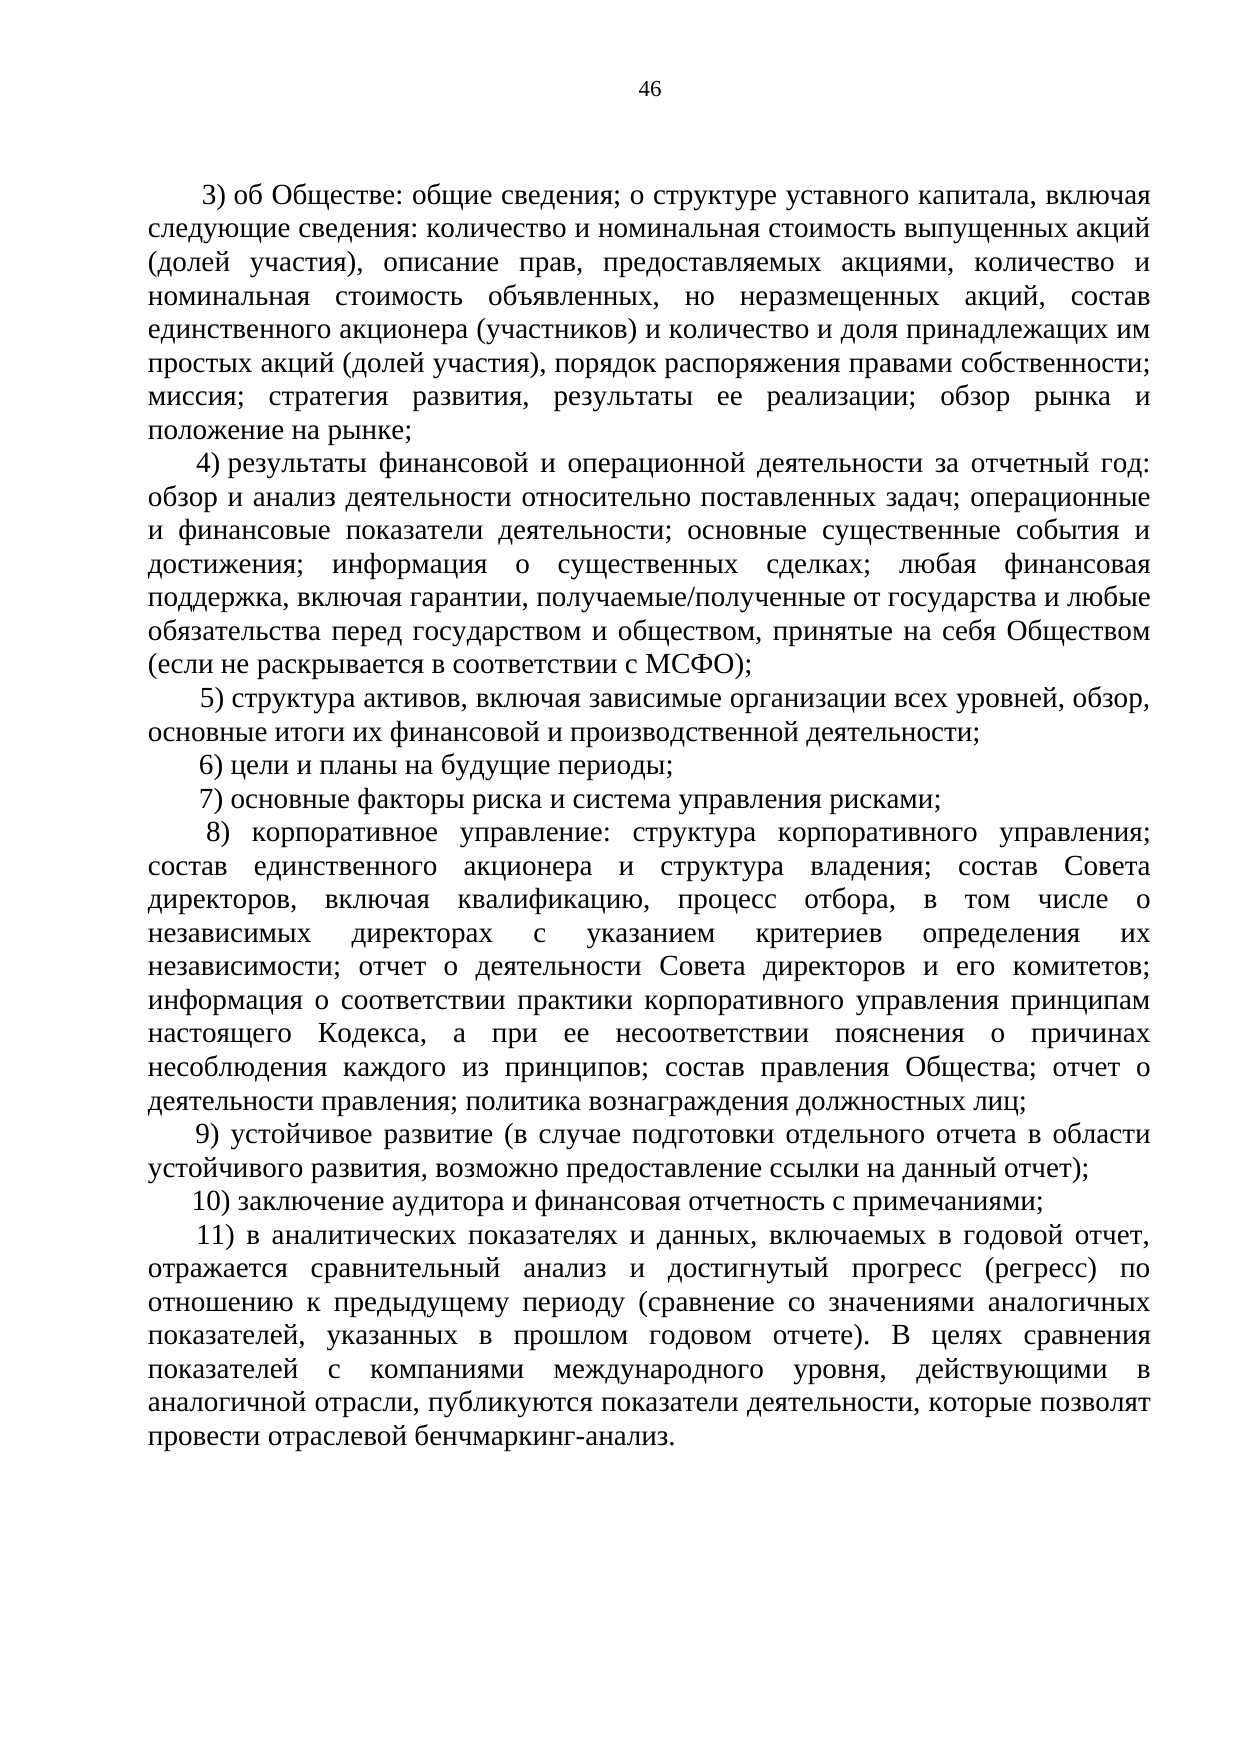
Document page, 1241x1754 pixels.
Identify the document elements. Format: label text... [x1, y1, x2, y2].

text 10) заключение аудитора и финансовая отчетность с примечаниями; [148, 1183, 1152, 1217]
text 7) основные факторы риска и система управления рисками; [148, 781, 1152, 814]
text 8) корпоративное управление: структура корпоративного управления; состав единственного акционера и структура владения; состав Совета директоров, включая квалификацию, процесс отбора, в том числе о независимых директорах с указанием критериев определения их независимости; отчет о деятельности Совета директоров и его комитетов; информация о соответствии практики корпоративного управления принципам настоящего Кодекса, а при ее несоответствии пояснения о причинах несоблюдения каждого из принципов; состав правления Общества; отчет о деятельности правления; политика вознаграждения должностных лиц; [148, 814, 1152, 1116]
text 3) об Обществе: общие сведения; о структуре уставного капитала, включая следующие сведения: количество и номинальная стоимость выпущенных акций (долей участия), описание прав, предоставляемых акциями, количество и номинальная стоимость объявленных, но неразмещенных акций, состав единственного акционера (участников) и количество и доля принадлежащих им простых акций (долей участия), порядок распоряжения правами собственности; миссия; стратегия развития, результаты ее реализации; обзор рынка и положение на рынке; [148, 177, 1152, 445]
text 5) структура активов, включая зависимые организации всех уровней, обзор, основные итоги их финансовой и производственной деятельности; [148, 680, 1152, 747]
text 11) в аналитических показателях и данных, включаемых в годовой отчет, отражается сравнительный анализ и достигнутый прогресс (регресс) по отношению к предыдущему периоду (сравнение со значениями аналогичных показателей, указанных в прошлом годовом отчете). В целях сравнения показателей с компаниями международного уровня, действующими в аналогичной отрасли, публикуются показатели деятельности, которые позволят провести отраслевой бенчмаркинг-анализ. [148, 1217, 1152, 1452]
text 4) результаты финансовой и операционной деятельности за отчетный год: обзор и анализ деятельности относительно поставленных задач; операционные и финансовые показатели деятельности; основные существенные события и достижения; информация о существенных сделках; любая финансовая поддержка, включая гарантии, получаемые/полученные от государства и любые обязательства перед государством и обществом, принятые на себя Обществом (если не раскрывается в соответствии с МСФО); [148, 445, 1152, 680]
text 9) устойчивое развитие (в случае подготовки отдельного отчета в области устойчивого развития, возможно предоставление ссылки на данный отчет); [148, 1116, 1152, 1183]
text 6) цели и планы на будущие периоды; [148, 747, 1152, 781]
